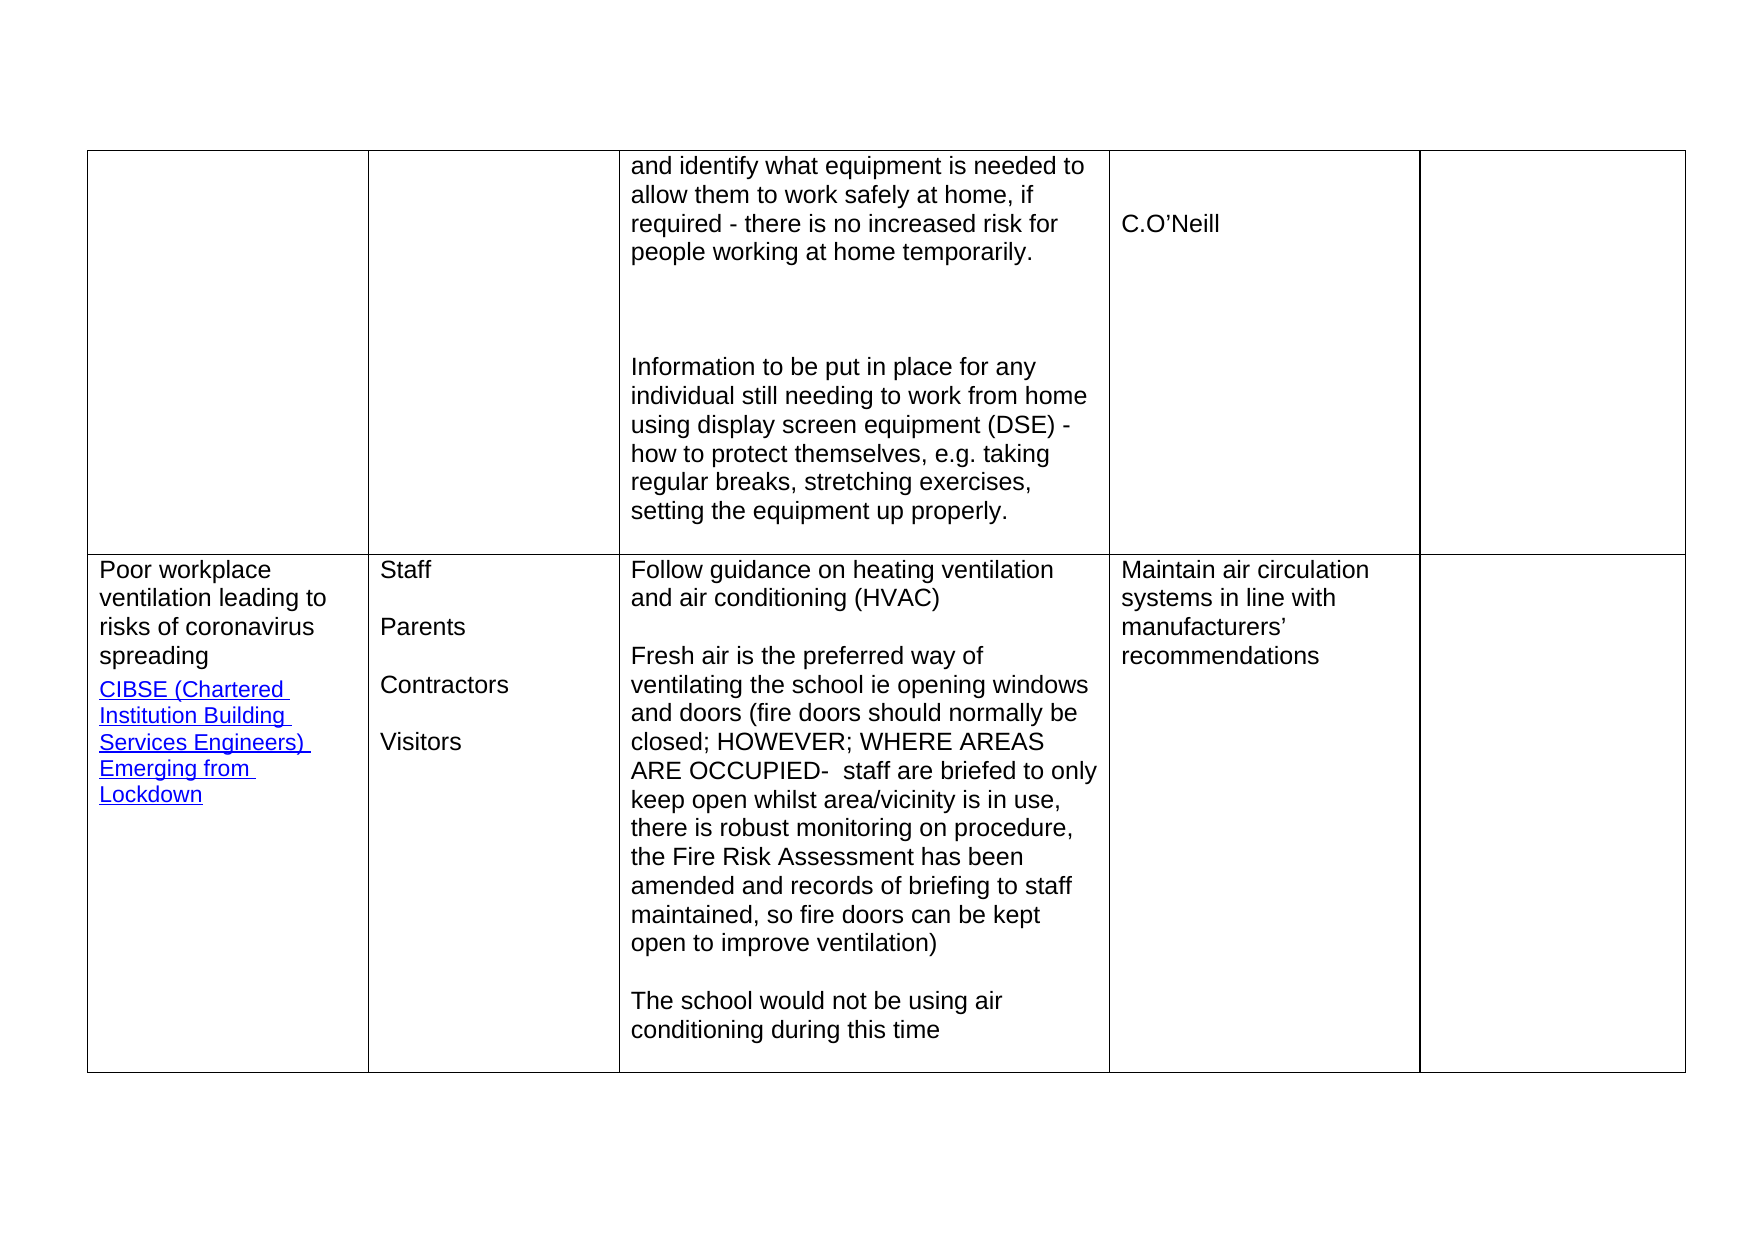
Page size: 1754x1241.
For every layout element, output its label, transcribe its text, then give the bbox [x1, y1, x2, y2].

table_cell Maintain air circulation systems in line with manufacturers’ recommendations [1110, 555, 1419, 1072]
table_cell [88, 151, 368, 553]
table_cell C.O’Neill [1110, 151, 1419, 553]
table_cell Staff Parents Contractors Visitors [369, 555, 619, 1072]
table_cell Poor workplace ventilation leading to risks of coronavirus spreading CIBSE (Chartered Institution Building Services Engineers) Emerging from Lockdown [88, 555, 368, 1072]
table_cell Follow guidance on heating ventilation and air conditioning (HVAC) Fresh air is the preferred way of ventilating the school ie opening windows and doors (fire doors should normally be closed; HOWEVER; WHERE AREAS ARE OCCUPIED- staff are briefed to only keep open whilst area/vicinity is in use, there is robust monitoring on procedure, the Fire Risk Assessment has been amended and records of briefing to staff maintained, so fire doors can be kept open to improve ventilation) The school would not be using air conditioning during this time [620, 555, 1109, 1072]
table_cell [1421, 151, 1685, 553]
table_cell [620, 151, 1109, 553]
table_cell [1421, 555, 1685, 1072]
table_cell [369, 151, 619, 553]
